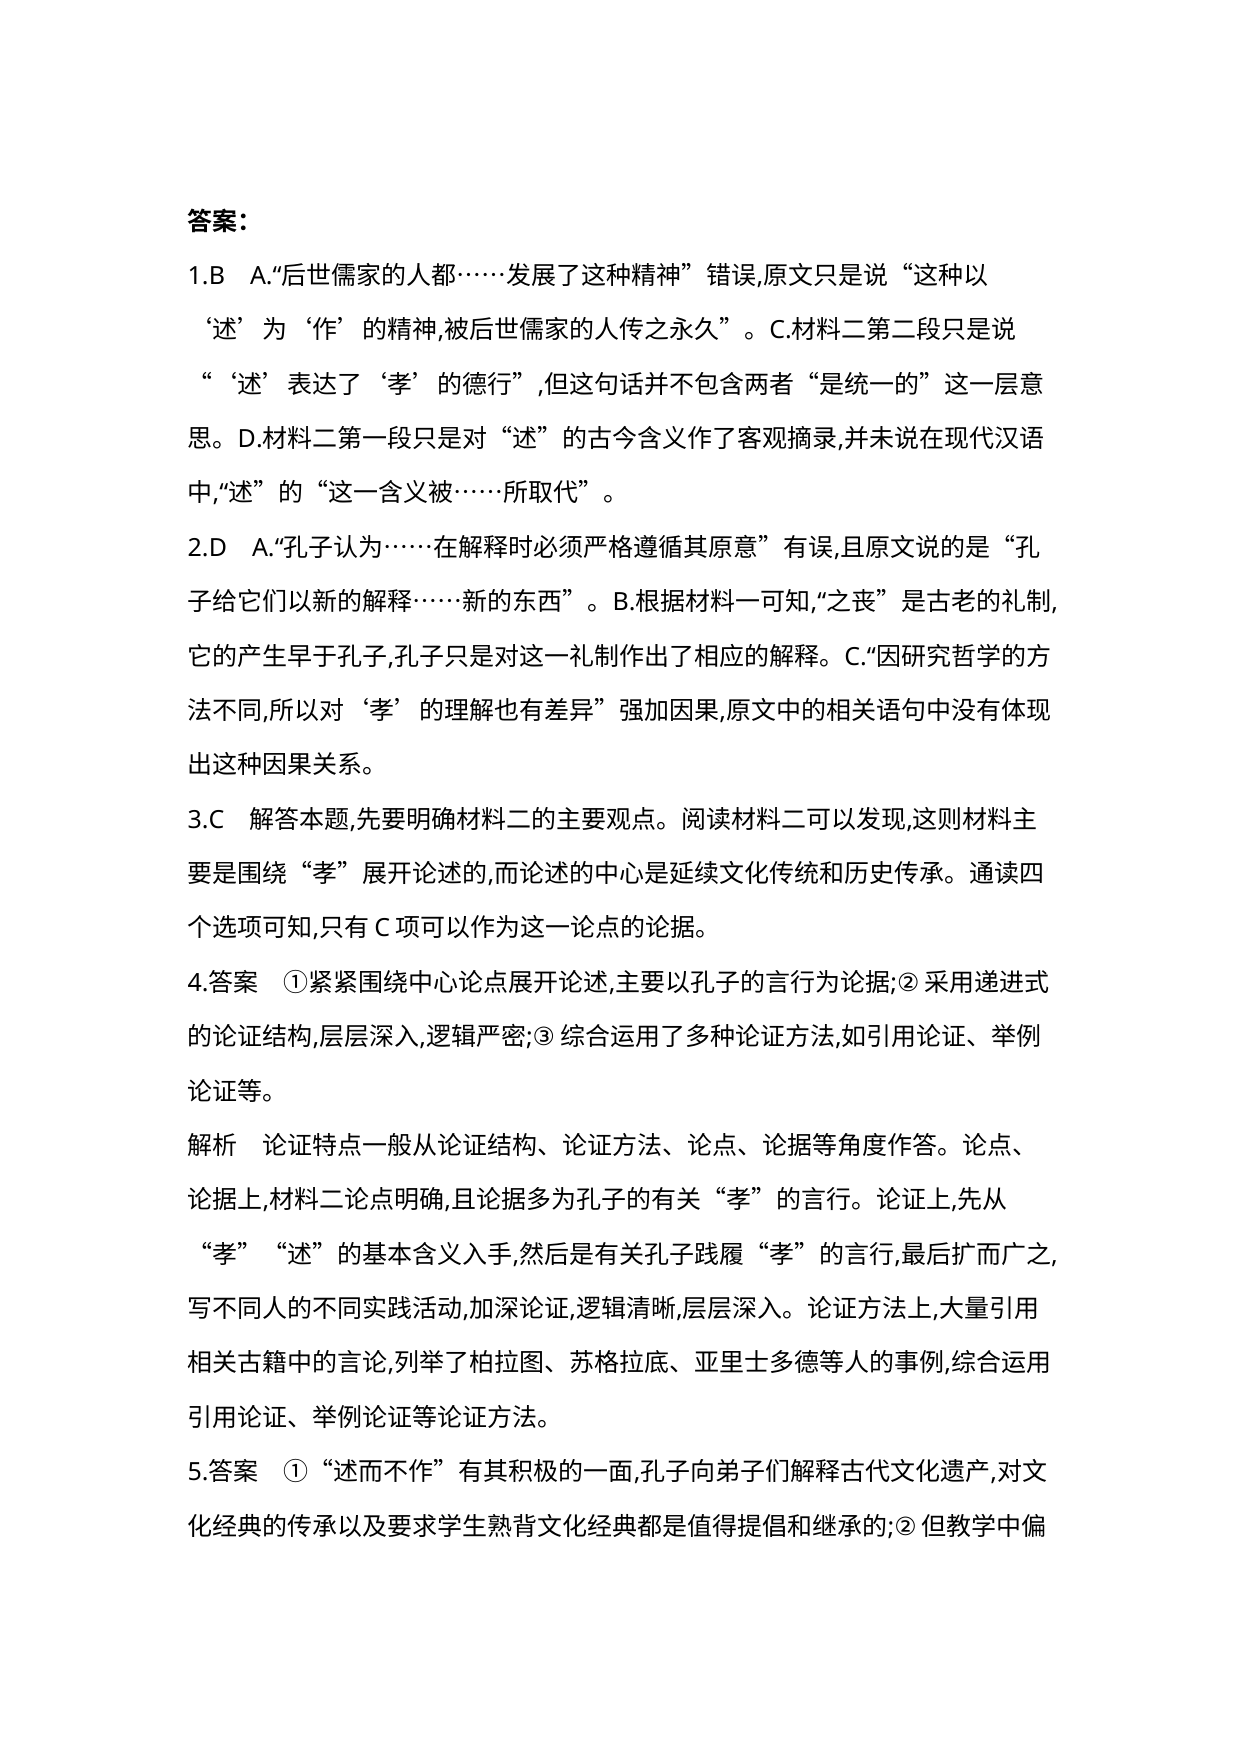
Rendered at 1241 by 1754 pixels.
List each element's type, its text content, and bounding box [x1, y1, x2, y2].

text 解析 论证特点一般从论证结构、论证方法、论点、论据等角度作答。论点、论据上,材料二论点明确,且论据多为孔子的有关“孝”的言行。论证上,先从“孝”“述”的基本含义入手,然后是有关孔子践履“孝”的言行,最后扩而广之,写不同人的不同实践活动,加深论证,逻辑清晰,层层深入。论证方法上,大量引用相关古籍中的言论,列举了柏拉图、苏格拉底、亚里士多德等人的事例,综合运用引用论证、举例论证等论证方法。 [187, 1125, 1053, 1433]
text 3.C 解答本题,先要明确材料二的主要观点。阅读材料二可以发现,这则材料主要是围绕“孝”展开论述的,而论述的中心是延续文化传统和历史传承。通读四个选项可知,只有C项可以作为这一论点的论据。 [187, 799, 1053, 944]
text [187, 1452, 1053, 1542]
list 答案： [187, 201, 1053, 237]
text 1.B A.“后世儒家的人都……发展了这种精神”错误,原文只是说“这种以‘述’为‘作’的精神,被后世儒家的人传之永久”。C.材料二第二段只是说“‘述’表达了‘孝’的德行”,但这句话并不包含两者“是统一的”这一层意思。D.材料二第一段只是对“述”的古今含义作了客观摘录,并未说在现代汉语中,“述”的“这一含义被……所取代”。 [187, 255, 1053, 509]
text 2.D A.“孔子认为……在解释时必须严格遵循其原意”有误,且原文说的是“孔子给它们以新的解释……新的东西”。B.根据材料一可知,“之丧”是古老的礼制,它的产生早于孔子,孔子只是对这一礼制作出了相应的解释。C.“因研究哲学的方法不同,所以对‘孝’的理解也有差异”强加因果,原文中的相关语句中没有体现出这种因果关系。 [187, 527, 1053, 781]
text 4.答案 ①紧紧围绕中心论点展开论述,主要以孔子的言行为论据;②采用递进式的论证结构,层层深入,逻辑严密;③综合运用了多种论证方法,如引用论证、举例论证等。 [187, 962, 1053, 1107]
